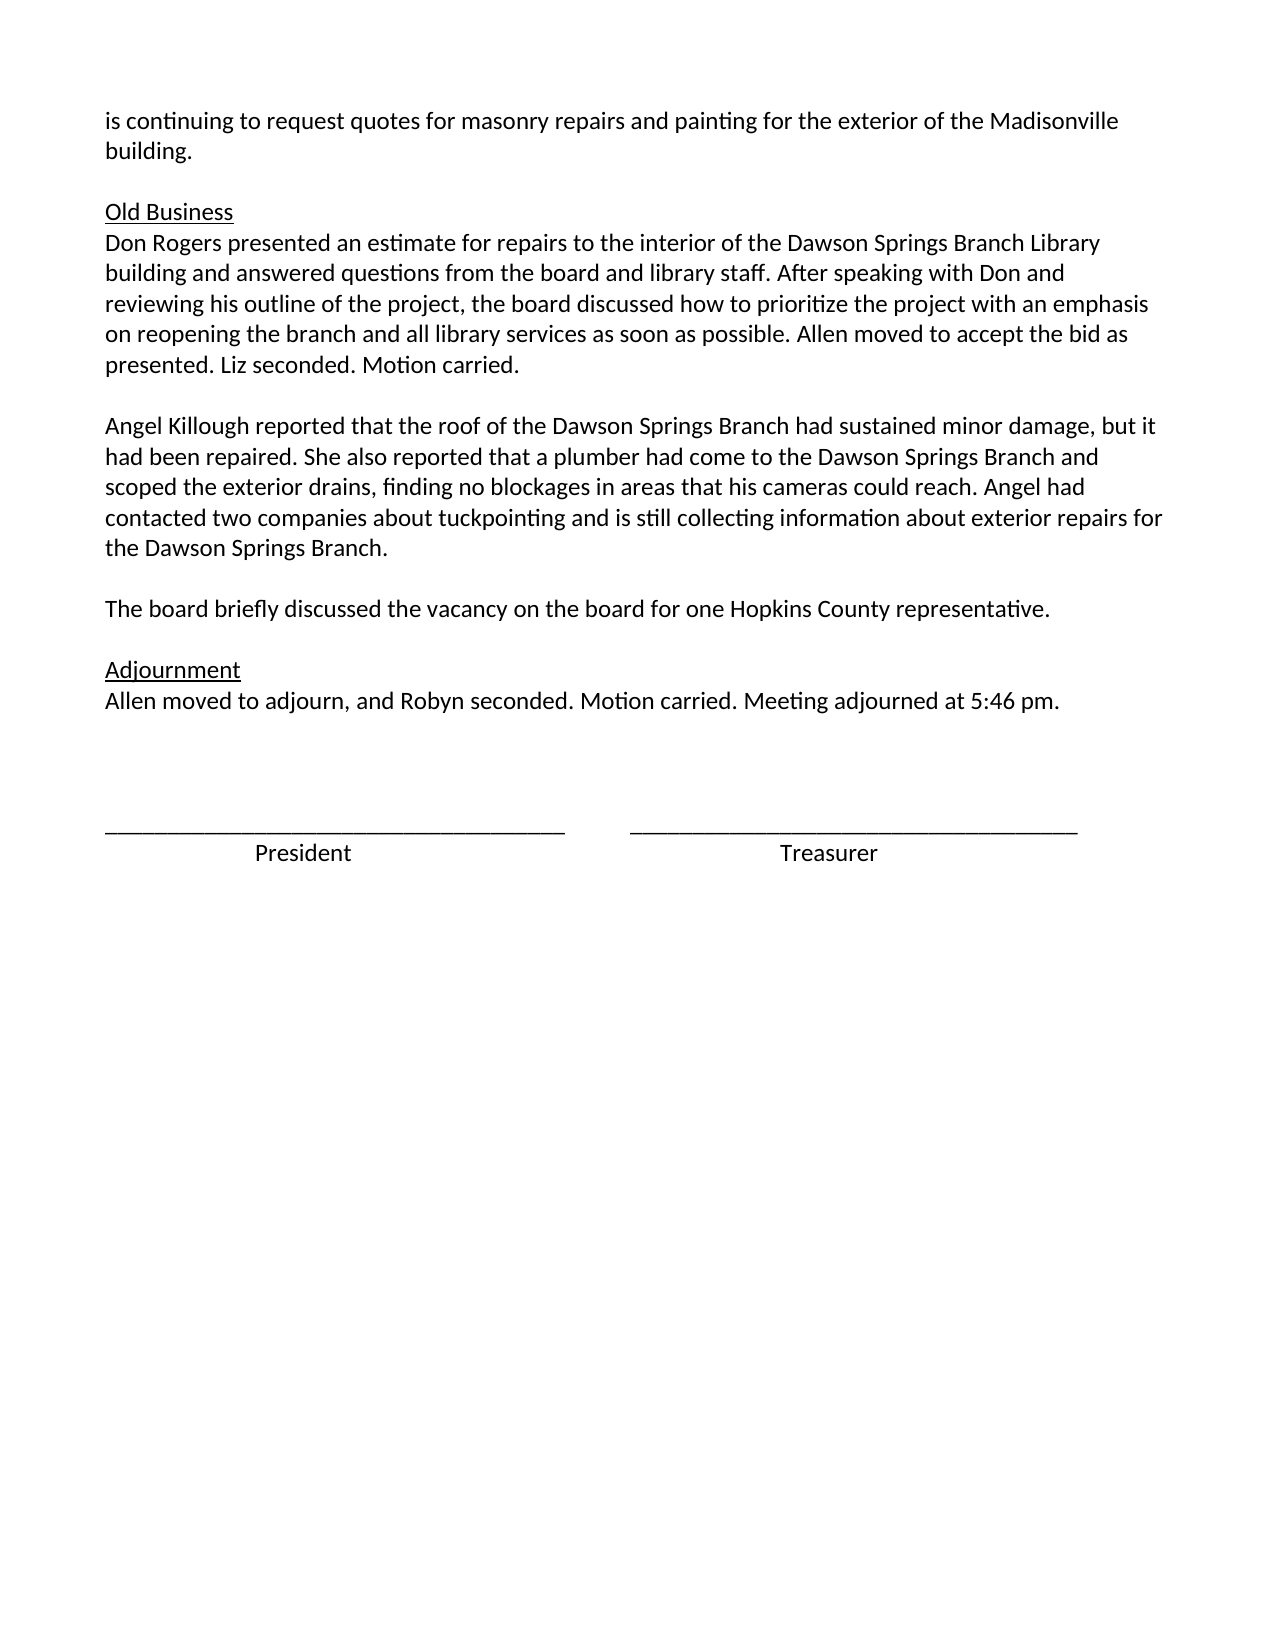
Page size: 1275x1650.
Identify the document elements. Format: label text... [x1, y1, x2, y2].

text President Treasurer [105, 837, 1170, 868]
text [105, 105, 1170, 166]
text Don Rogers presented an estimate for repairs to the interior of the Dawson Springs Branch Library building and answered questions from the board and library staff. After speaking with Don and reviewing his outline of the project, the board discussed how to prioritize the project with an emphasis on reopening the branch and all library services as soon as possible. Allen moved to accept the bid as presented. Liz seconded. Motion carried. [105, 227, 1170, 380]
text _____________________________________ ____________________________________ [105, 807, 1170, 837]
text Angel Killough reported that the roof of the Dawson Springs Branch had sustained minor damage, but it had been repaired. She also reported that a plumber had come to the Dawson Springs Branch and scoped the exterior drains, finding no blockages in areas that his cameras could reach. Angel had contacted two companies about tuckpointing and is still collecting information about exterior repairs for the Dawson Springs Branch. [105, 410, 1170, 563]
text The board briefly discussed the vacancy on the board for one Hopkins County representative. [105, 593, 1170, 624]
text Old Business [105, 197, 1170, 227]
text Adjournment [105, 654, 1170, 685]
text Allen moved to adjourn, and Robyn seconded. Motion carried. Meeting adjourned at 5:46 pm. [105, 685, 1170, 715]
